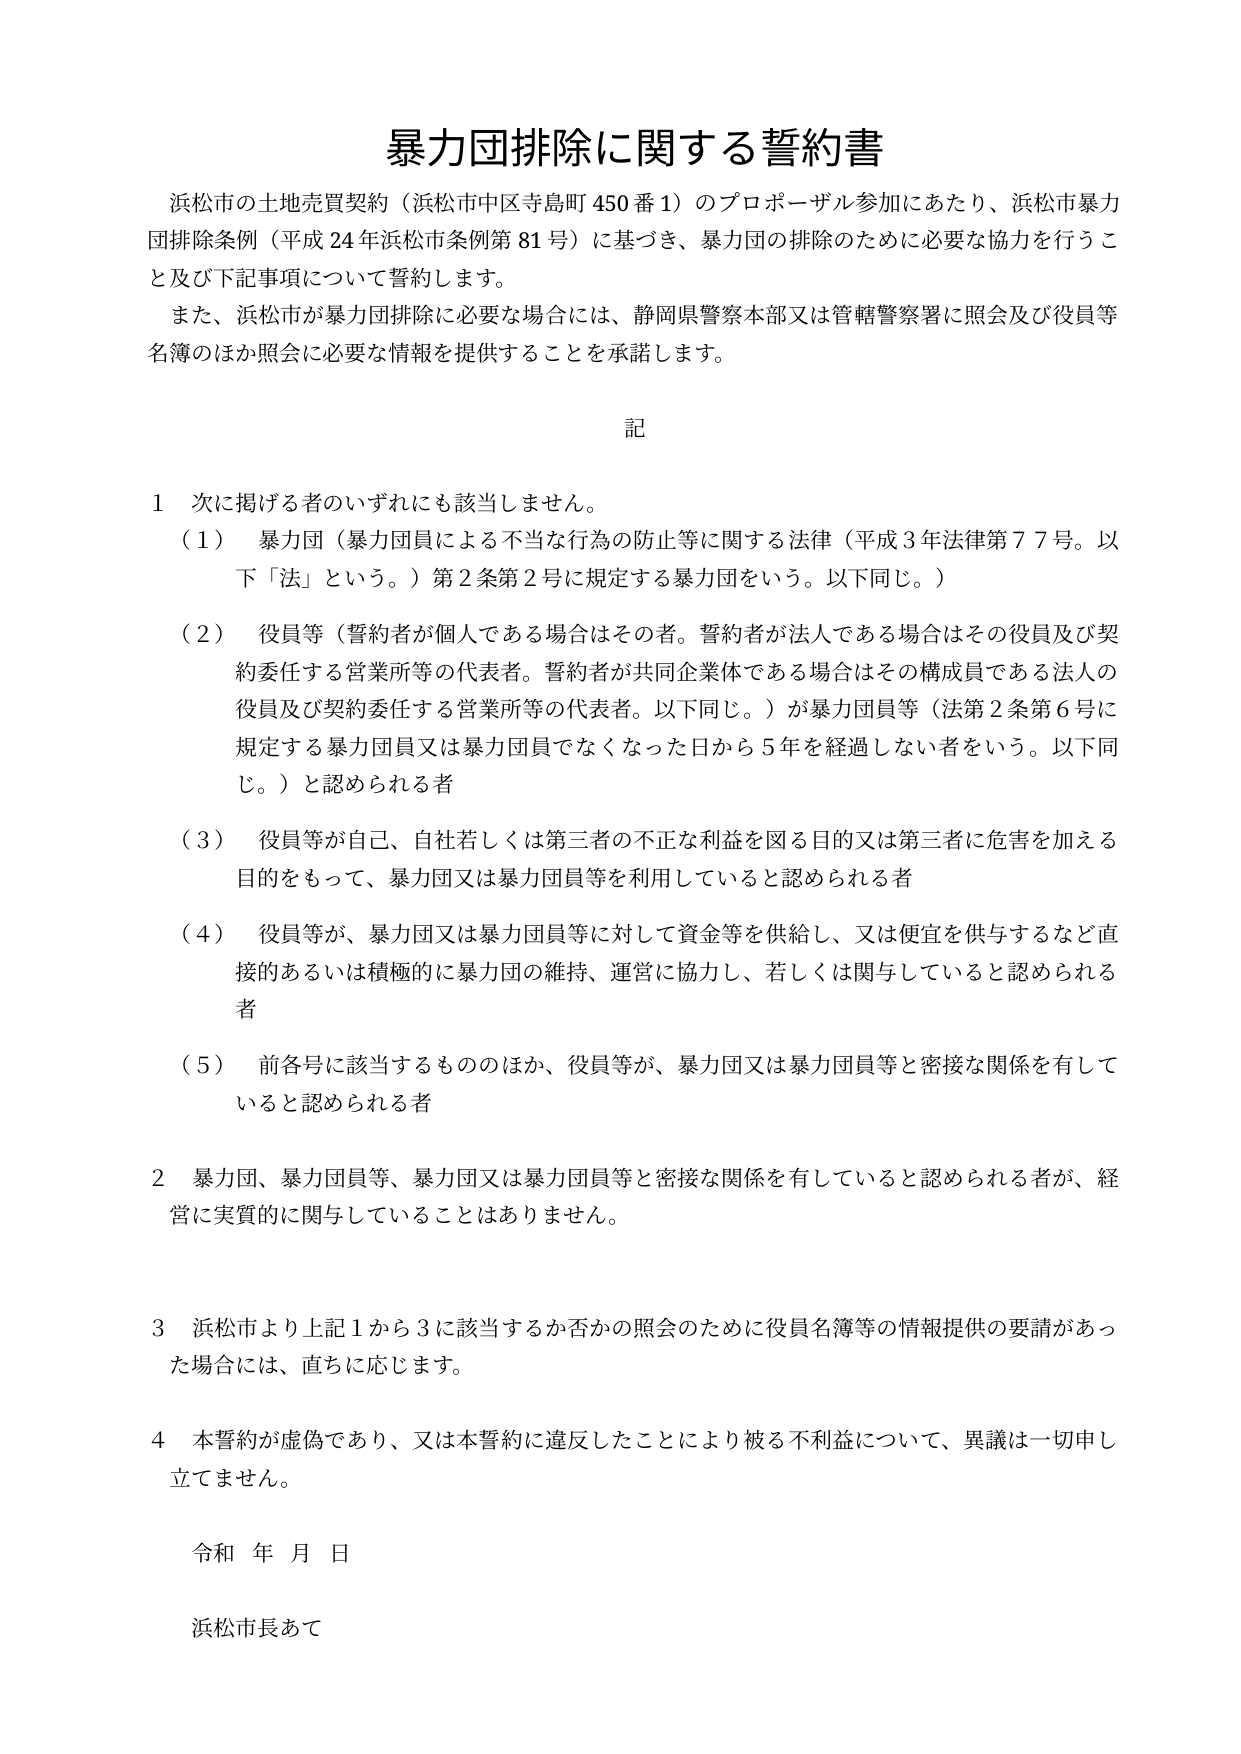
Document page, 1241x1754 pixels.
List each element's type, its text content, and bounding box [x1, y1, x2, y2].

text ３ 浜松市より上記１から３に該当するか否かの照会のために役員名簿等の情報提供の要請があった場合には、直ちに応じます。 [148, 1308, 1122, 1383]
text 暴力団排除に関する誓約書 [148, 108, 1122, 183]
text ４ 本誓約が虚偽であり、又は本誓約に違反したことにより被る不利益について、異議は一切申し立てません。 [148, 1421, 1122, 1496]
text （３） 役員等が自己、自社若しくは第三者の不正な利益を図る目的又は第三者に危害を加える目的をもって、暴力団又は暴力団員等を利用していると認められる者 [148, 821, 1122, 896]
text ２ 暴力団、暴力団員等、暴力団又は暴力団員等と密接な関係を有していると認められる者が、経営に実質的に関与していることはありません。 [148, 1158, 1122, 1233]
text 浜松市の土地売買契約（浜松市中区寺島町450番1）のプロポーザル参加にあたり、浜松市暴力団排除条例（平成24年浜松市条例第81号）に基づき、暴力団の排除のために必要な協力を行うこと及び下記事項について誓約します。 [148, 183, 1122, 296]
text 令和 年 月 日 [148, 1533, 1122, 1571]
text （１） 暴力団（暴力団員による不当な行為の防止等に関する法律（平成３年法律第７７号。以下「法」という。）第２条第２号に規定する暴力団をいう。以下同じ。） [148, 521, 1122, 596]
text また、浜松市が暴力団排除に必要な場合には、静岡県警察本部又は管轄警察署に照会及び役員等名簿のほか照会に必要な情報を提供することを承諾します。 [148, 296, 1122, 371]
text （５） 前各号に該当するもののほか、役員等が、暴力団又は暴力団員等と密接な関係を有していると認められる者 [148, 1046, 1122, 1121]
text 浜松市長あて [148, 1608, 1122, 1646]
text １ 次に掲げる者のいずれにも該当しません。 [148, 483, 1122, 521]
text （２） 役員等（誓約者が個人である場合はその者。誓約者が法人である場合はその役員及び契約委任する営業所等の代表者。誓約者が共同企業体である場合はその構成員である法人の役員及び契約委任する営業所等の代表者。以下同じ。）が暴力団員等（法第２条第６号に規定する暴力団員又は暴力団員でなくなった日から５年を経過しない者をいう。以下同じ。）と認められる者 [148, 614, 1122, 802]
text （４） 役員等が、暴力団又は暴力団員等に対して資金等を供給し、又は便宜を供与するなど直接的あるいは積極的に暴力団の維持、運営に協力し、若しくは関与していると認められる者 [148, 914, 1122, 1027]
text 記 [148, 408, 1122, 446]
